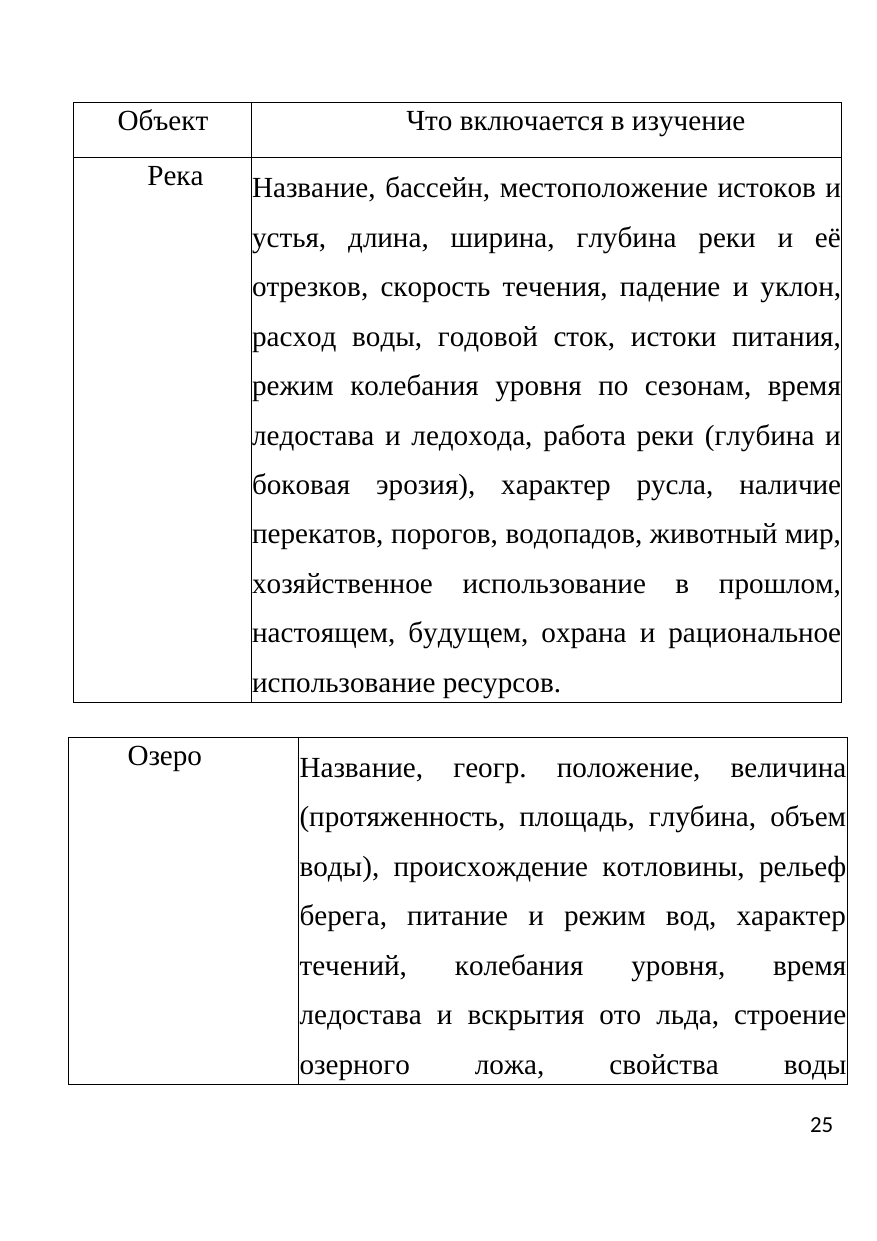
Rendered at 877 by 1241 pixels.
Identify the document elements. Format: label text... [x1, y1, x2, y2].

table_header Объект [74, 103, 251, 157]
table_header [299, 738, 847, 1084]
table_header Озеро [69, 738, 298, 1084]
table_header Что включается в изучение [252, 103, 841, 157]
table_cell Река [74, 158, 251, 702]
table_cell Название, бассейн, местоположение истоков и устья, длина, ширина, глубина реки и её отрезков, скорость течения, падение и уклон, расход воды, годовой сток, истоки питания, режим колебания уровня по сезонам, время ледостава и ледохода, работа реки (глубина и боковая эрозия), характер русла, наличие перекатов, порогов, водопадов, животный мир, хозяйственное использование в прошлом, настоящем, будущем, охрана и рациональное использование ресурсов. [252, 158, 841, 702]
